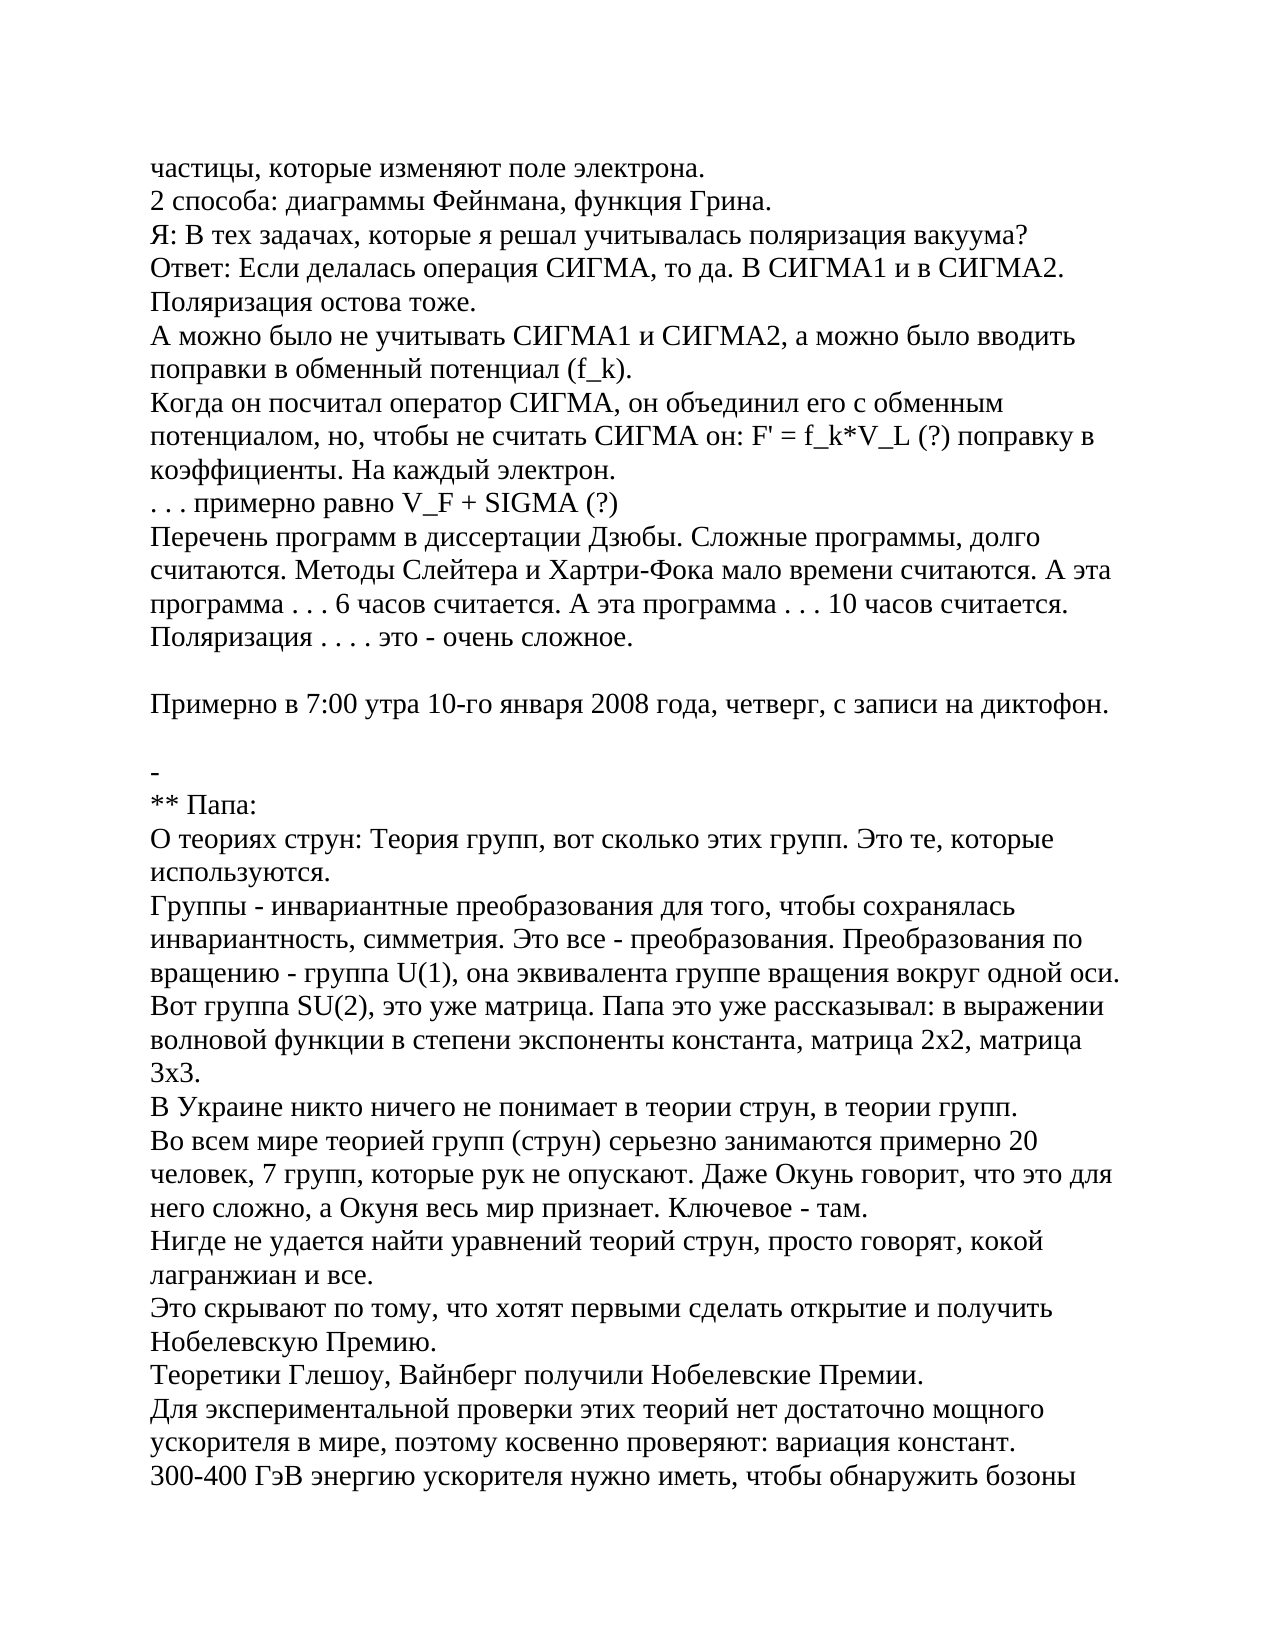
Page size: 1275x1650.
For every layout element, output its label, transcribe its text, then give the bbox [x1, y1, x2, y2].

text Нигде не удается найти уравнений теорий струн, просто говорят, кокой лагранжиан и все. [150, 1223, 1125, 1290]
text - [150, 754, 1125, 787]
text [150, 1458, 1125, 1492]
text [150, 150, 1125, 183]
text Поляризация . . . . это - очень сложное. [150, 619, 1125, 653]
text Ответ: Если делалась операция СИГМА, то да. В СИГМА1 и в СИГМА2. [150, 251, 1125, 284]
text О теориях струн: Теория групп, вот сколько этих групп. Это те, которые используются. [150, 821, 1125, 888]
text Это скрывают по тому, что хотят первыми сделать открытие и получить Нобелевскую Премию. [150, 1290, 1125, 1357]
text ** Папа: [150, 787, 1125, 821]
text Теоретики Глешоу, Вайнберг получили Нобелевские Премии. [150, 1357, 1125, 1391]
text Группы - инвариантные преобразования для того, чтобы сохранялась инвариантность, симметрия. Это все - преобразования. Преобразования по вращению - группа U(1), она эквивалента группе вращения вокруг одной оси. Вот группа SU(2), это уже матрица. Папа это уже рассказывал: в выражении волновой функции в степени экспоненты константа, матрица 2х2, матрица 3х3. [150, 888, 1125, 1089]
text Для экспериментальной проверки этих теорий нет достаточно мощного ускорителя в мире, поэтому косвенно проверяют: вариация констант. [150, 1391, 1125, 1458]
text Перечень программ в диссертации Дзюбы. Сложные программы, долго считаются. Методы Слейтера и Хартри-Фока мало времени считаются. А эта программа . . . 6 часов считается. А эта программа . . . 10 часов считается. [150, 519, 1125, 619]
text А можно было не учитывать СИГМА1 и СИГМА2, а можно было вводить поправки в обменный потенциал (f_k). [150, 318, 1125, 385]
text Я: В тех задачах, которые я решал учитывалась поляризация вакуума? [150, 217, 1125, 251]
text 2 способа: диаграммы Фейнмана, функция Грина. [150, 183, 1125, 217]
text . . . примерно равно V_F + SIGMA (?) [150, 485, 1125, 519]
text Примерно в 7:00 утра 10-го января 2008 года, четверг, с записи на диктофон. [150, 687, 1125, 720]
text Во всем мире теорией групп (струн) серьезно занимаются примерно 20 человек, 7 групп, которые рук не опускают. Даже Окунь говорит, что это для него сложно, а Окуня весь мир признает. Ключевое - там. [150, 1123, 1125, 1223]
text В Украине никто ничего не понимает в теории струн, в теории групп. [150, 1089, 1125, 1123]
text Поляризация остова тоже. [150, 284, 1125, 318]
text Когда он посчитал оператор СИГМА, он объединил его с обменным потенциалом, но, чтобы не считать СИГМА он: F' = f_k*V_L (?) поправку в коэффициенты. На каждый электрон. [150, 385, 1125, 485]
